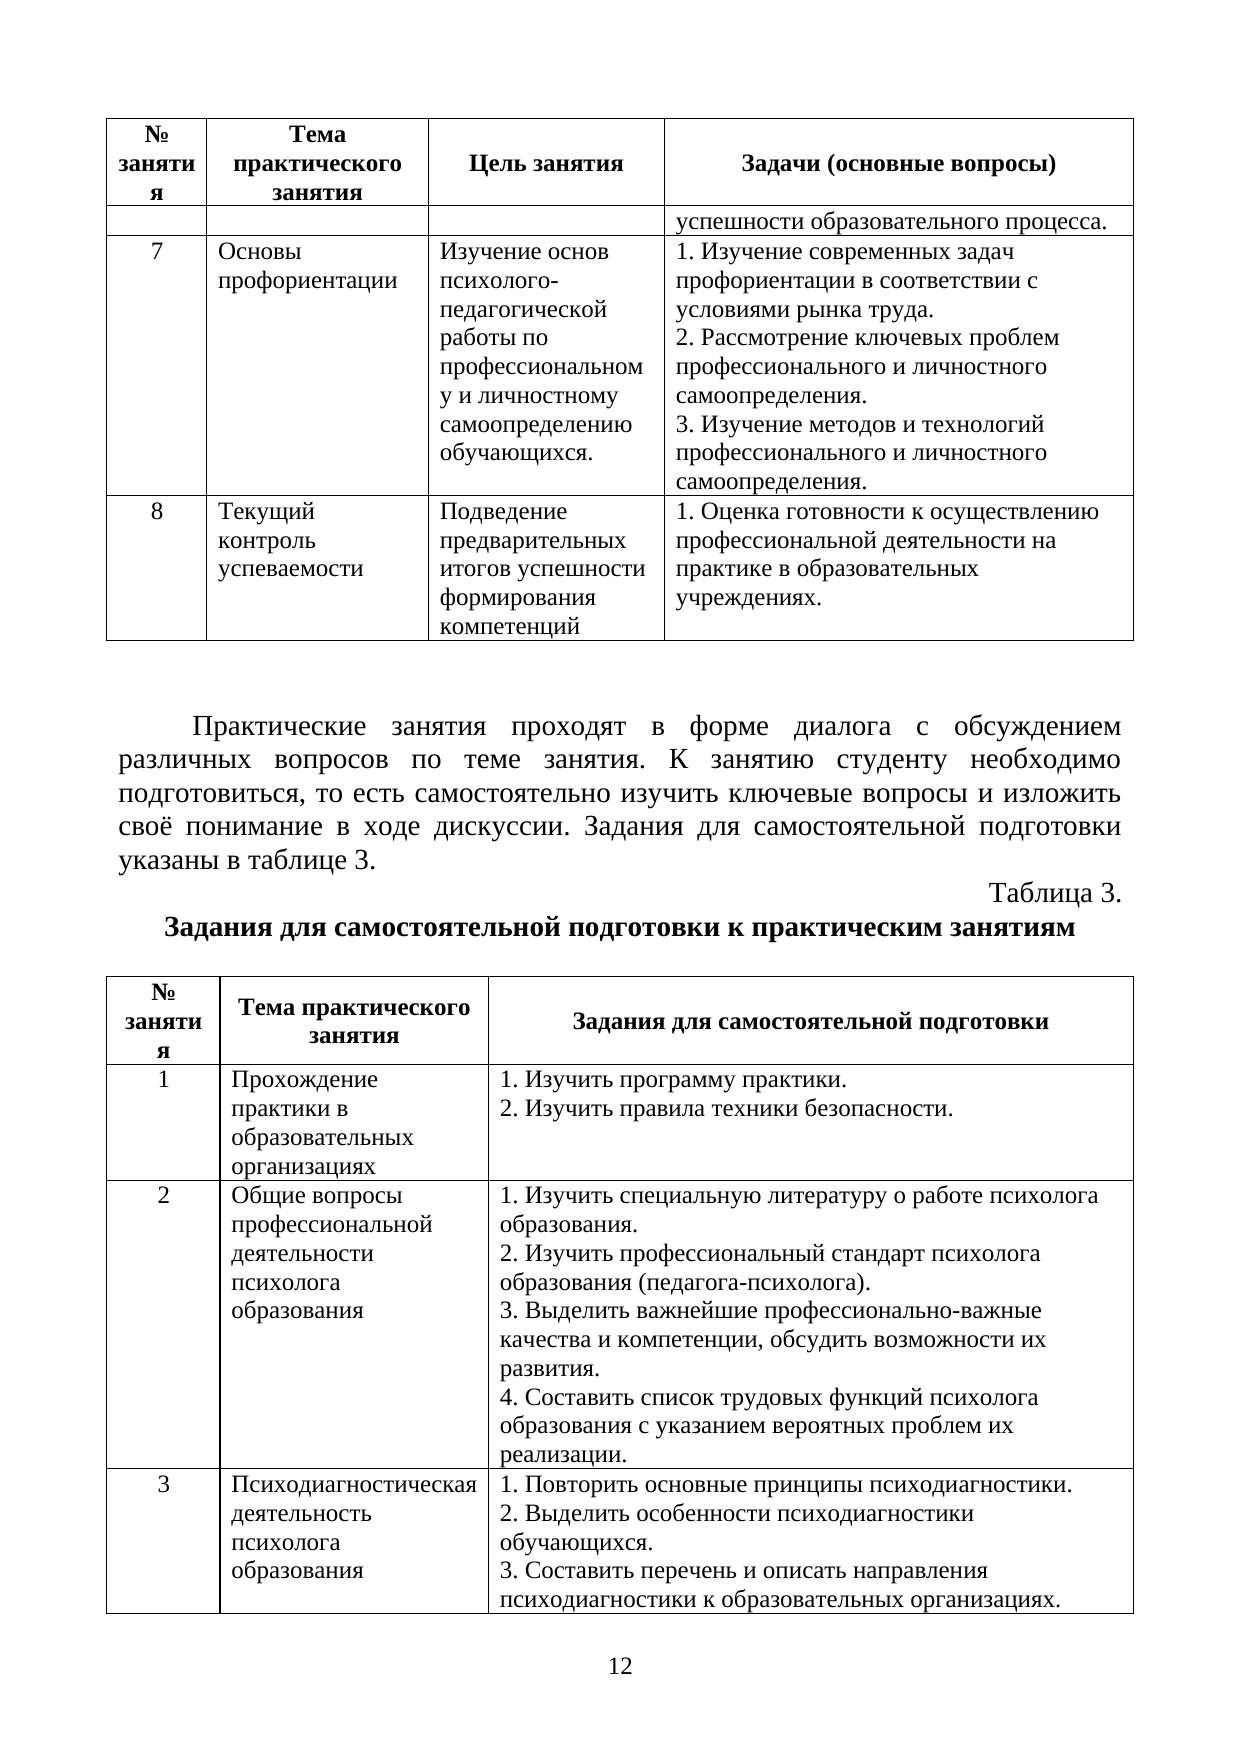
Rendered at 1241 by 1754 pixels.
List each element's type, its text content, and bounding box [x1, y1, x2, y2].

table_header Тема практического занятия [207, 119, 428, 205]
table_cell Общие вопросы профессиональной деятельности психолога образования [221, 1181, 488, 1468]
table_header Цель занятия [429, 119, 664, 205]
table_header Тема практического занятия [221, 977, 488, 1063]
table_cell Психодиагностическая деятельность психолога образования [221, 1469, 488, 1613]
table_header № занятия [107, 119, 206, 205]
table_cell Изучение основ психолого-педагогической работы по профессиональному и личностному самоопределению обучающихся. [429, 236, 664, 495]
text Практические занятия проходят в форме диалога с обсуждением различных вопросов по теме занятия. К занятию студенту необходимо подготовиться, то есть самостоятельно изучить ключевые вопросы и изложить своё понимание в ходе дискуссии. Задания для самостоятельной подготовки указаны в таблице 3. [118, 708, 1122, 876]
table_header Задачи (основные вопросы) [665, 119, 1133, 205]
table_cell 1 [107, 1065, 219, 1179]
text Задания для самостоятельной подготовки к практическим занятиям [118, 909, 1122, 943]
table_cell 7 [107, 236, 206, 495]
table_cell Основы профориентации [207, 236, 428, 495]
table_cell 1. Изучить специальную литературу о работе психолога образования. 2. Изучить профессиональный стандарт психолога образования (педагога-психолога). 3. Выделить важнейшие профессионально-важные качества и компетенции, обсудить возможности их развития. 4. Составить список трудовых функций психолога образования с указанием вероятных проблем их реализации. [489, 1181, 1133, 1468]
text Таблица 3. [118, 876, 1122, 909]
table_cell 1. Изучение современных задач профориентации в соответствии с условиями рынка труда. 2. Рассмотрение ключевых проблем профессионального и личностного самоопределения. 3. Изучение методов и технологий профессионального и личностного самоопределения. [665, 236, 1133, 495]
table_cell 3 [107, 1469, 219, 1613]
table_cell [665, 206, 1133, 235]
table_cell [207, 206, 428, 235]
table_cell 2 [107, 1181, 219, 1468]
table_cell 8 [107, 496, 206, 640]
table_cell 1. Изучить программу практики. 2. Изучить правила техники безопасности. [489, 1065, 1133, 1179]
table_cell Подведение предварительных итогов успешности формирования компетенций [429, 496, 664, 640]
table_header Задания для самостоятельной подготовки [489, 977, 1133, 1063]
table_cell 1. Оценка готовности к осуществлению профессиональной деятельности на практике в образовательных учреждениях. [665, 496, 1133, 640]
table_header № занятия [107, 977, 219, 1063]
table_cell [429, 206, 664, 235]
table_cell 1. Повторить основные принципы психодиагностики. 2. Выделить особенности психодиагностики обучающихся. 3. Составить перечень и описать направления психодиагностики к образовательных организациях. [489, 1469, 1133, 1613]
table_cell Прохождение практики в образовательных организациях [221, 1065, 488, 1179]
table_cell 6 [107, 206, 206, 235]
table_cell Текущий контроль успеваемости [207, 496, 428, 640]
